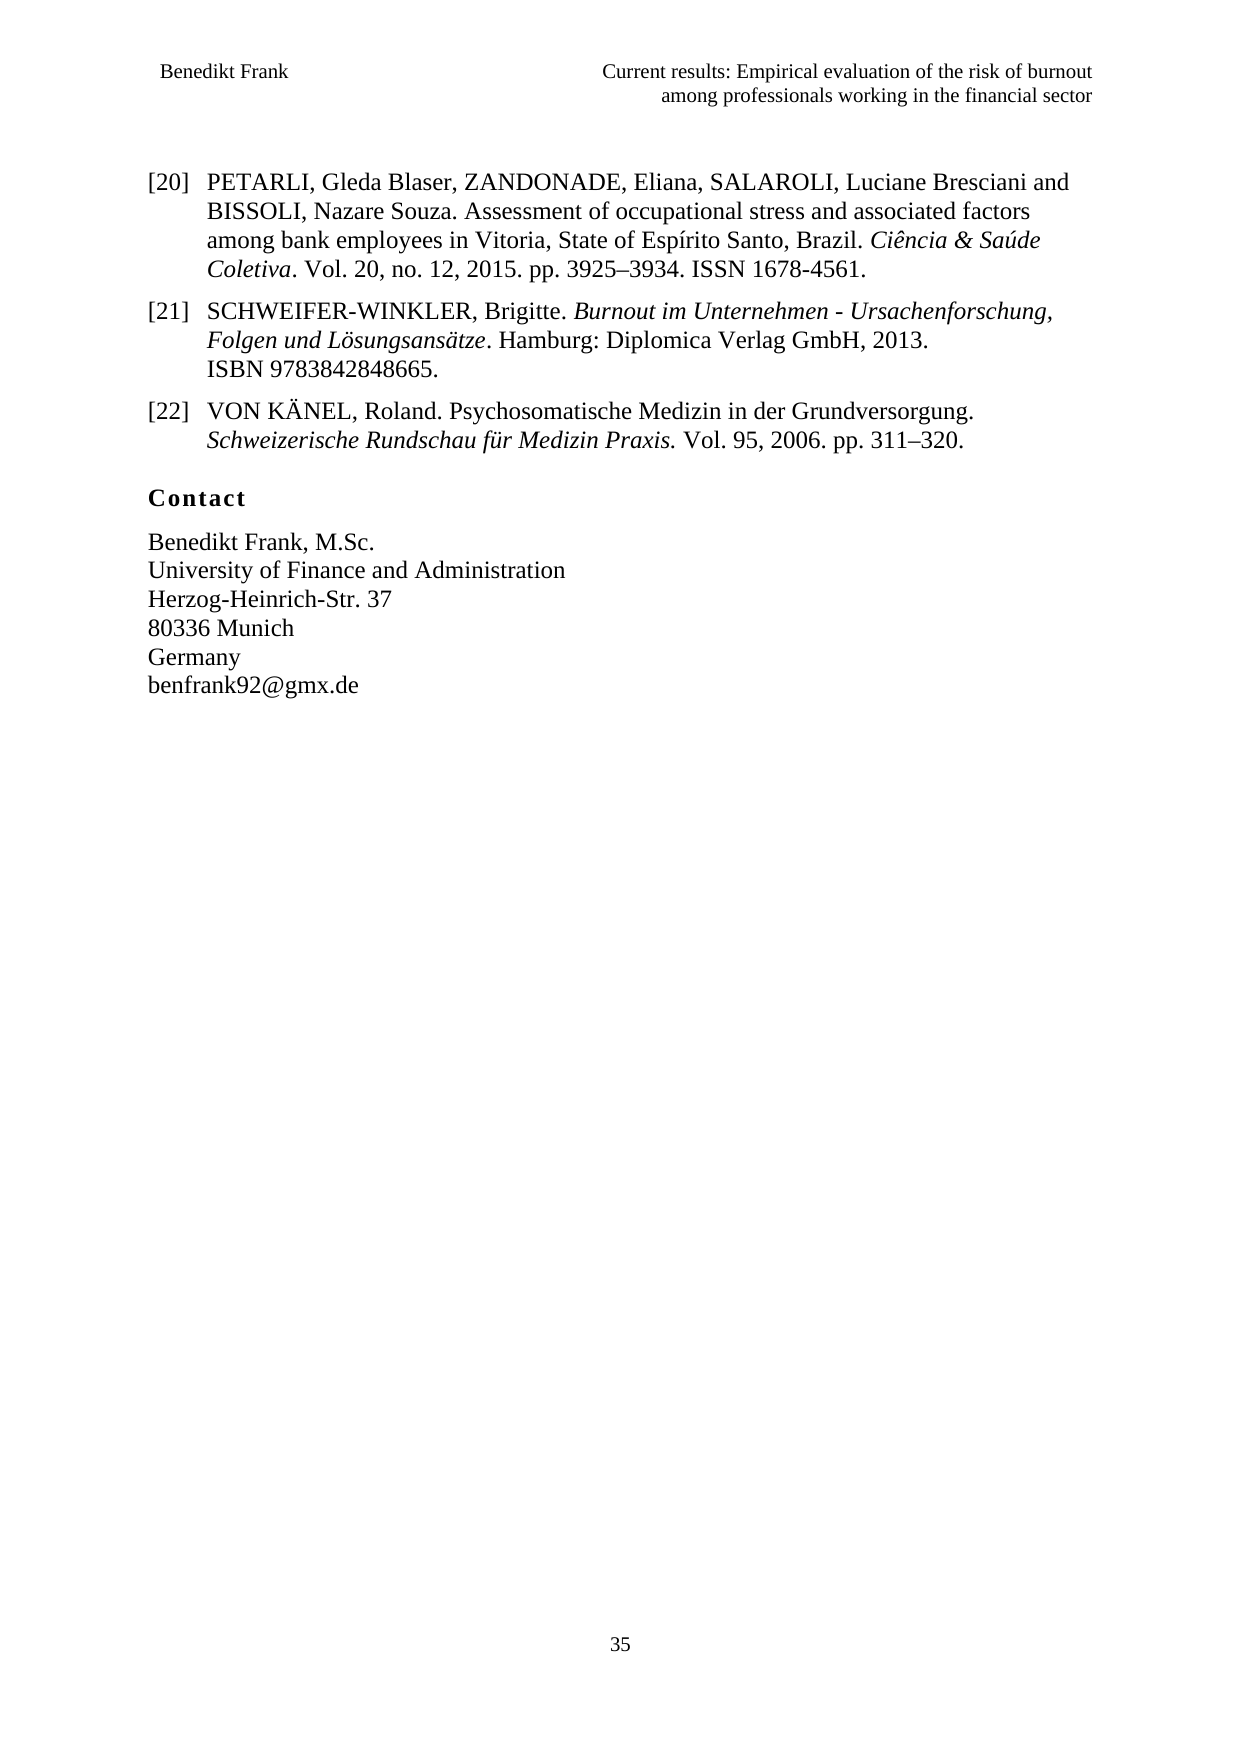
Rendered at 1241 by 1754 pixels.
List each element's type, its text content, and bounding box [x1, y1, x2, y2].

list SCHWEIFER-WINKLER, Brigitte. Burnout im Unternehmen - Ursachenforschung, Folgen und Lösungsansätze. Hamburg: Diplomica Verlag GmbH, 2013. ISBN 9783842848665. [148, 296, 1093, 383]
list VON KÄNEL, Roland. Psychosomatische Medizin in der Grundversorgung. Schweizerische Rundschau für Medizin Praxis. Vol. 95, 2006. pp. 311–320. [148, 396, 1093, 454]
text benfrank92@gmx.de [148, 670, 1093, 699]
list PETARLI, Gleda Blaser, ZANDONADE, Eliana, SALAROLI, Luciane Bresciani and BISSOLI, Nazare Souza. Assessment of occupational stress and associated factors among bank employees in Vitoria, State of Espírito Santo, Brazil. Ciência & Saúde Coletiva. Vol. 20, no. 12, 2015. pp. 3925–3934. ISSN 1678-4561. [148, 167, 1093, 283]
text Benedikt Frank, M.Sc. [148, 527, 1093, 555]
text Germany [148, 642, 1093, 670]
text 80336 Munich [148, 613, 1093, 642]
text Herzog-Heinrich-Str. 37 [148, 584, 1093, 613]
text University of Finance and Administration [148, 555, 1093, 584]
text Contact [148, 483, 1093, 512]
